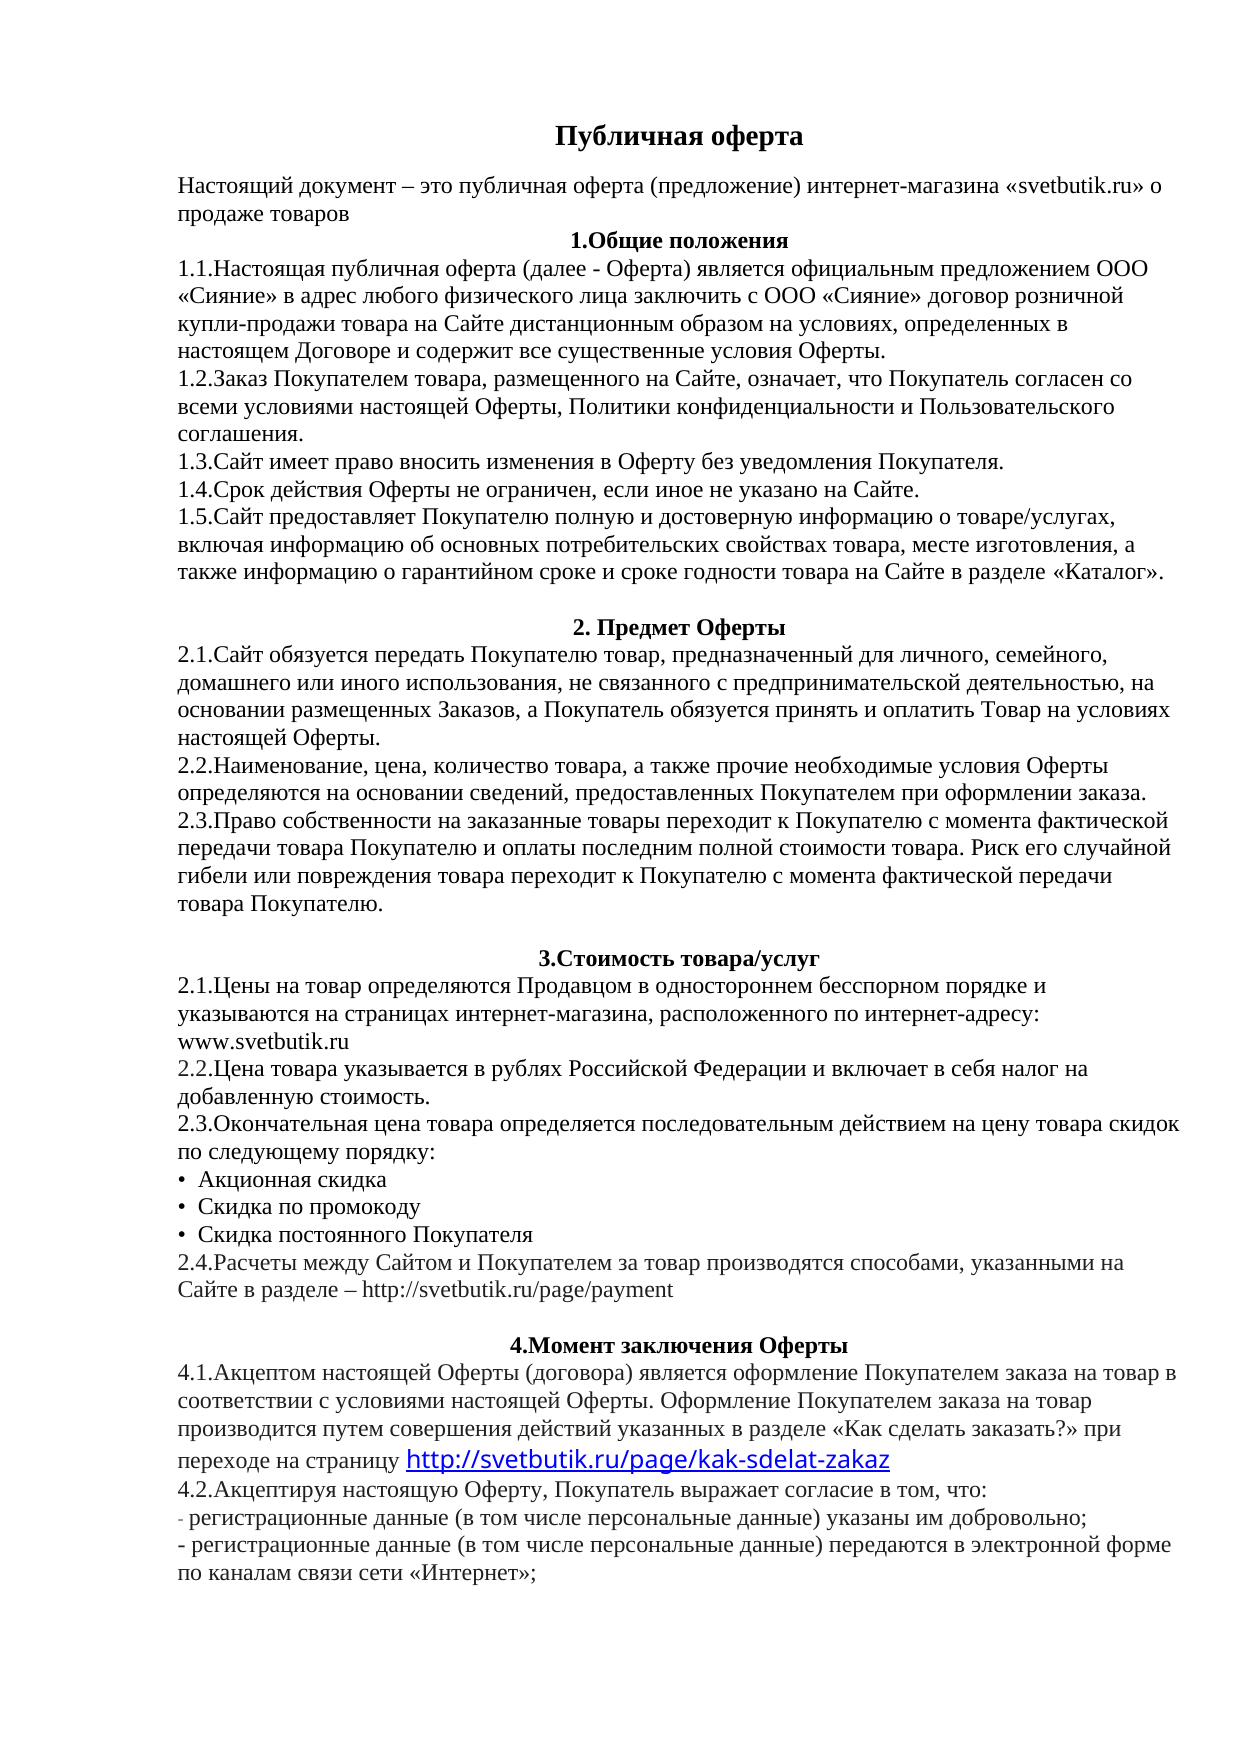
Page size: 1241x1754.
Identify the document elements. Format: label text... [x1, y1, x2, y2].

text 1.5.Сайт предоставляет Покупателю полную и достоверную информацию о товаре/услугах, включая информацию об основных потребительских свойствах товара, месте изготовления, а также информацию о гарантийном сроке и сроке годности товара на Сайте в разделе «Каталог». [177, 502, 1181, 585]
text 1.2.Заказ Покупателем товара, размещенного на Сайте, означает, что Покупатель согласен со всеми условиями настоящей Оферты, Политики конфиденциальности и Пользовательского соглашения. [177, 364, 1181, 447]
text 2.1.Сайт обязуется передать Покупателю товар, предназначенный для личного, семейного, домашнего или иного использования, не связанного с предпринимательской деятельностью, на основании размещенных Заказов, а Покупатель обязуется принять и оплатить Товар на условиях настоящей Оферты. [177, 640, 1181, 751]
text 2.3.Окончательная цена товара определяется последовательным действием на цену товара скидок по следующему порядку: • Акционная скидка • Скидка по промокоду • Скидка постоянного Покупателя [177, 1109, 1181, 1247]
text 3.Стоимость товара/услуг [177, 944, 1181, 971]
text 2.2.Цена товара указывается в рублях Российской Федерации и включает в себя налог на добавленную стоимость. [177, 1054, 1181, 1109]
text Настоящий документ – это публичная оферта (предложение) интернет-магазина «svetbutik.ru» о продаже товаров [177, 171, 1181, 226]
text Публичная оферта [177, 118, 1181, 152]
text 2.4.Расчеты между Сайтом и Покупателем за товар производятся способами, указанными на Сайте в разделе – http://svetbutik.ru/page/payment [177, 1247, 1181, 1303]
text 2.1.Цены на товар определяются Продавцом в одностороннем бесспорном порядке и указываются на страницах интернет-магазина, расположенного по интернет-адресу: www.svetbutik.ru [177, 971, 1181, 1054]
text 1.Общие положения [177, 226, 1181, 254]
text - регистрационные данные (в том числе персональные данные) указаны им добровольно; [177, 1503, 1181, 1531]
text 1.4.Срок действия Оферты не ограничен, если иное не указано на Сайте. [177, 474, 1181, 502]
text 2.3.Право собственности на заказанные товары переходит к Покупателю с момента фактической передачи товара Покупателю и оплаты последним полной стоимости товара. Риск его случайной гибели или повреждения товара переходит к Покупателю с момента фактической передачи товара Покупателю. [177, 806, 1181, 916]
text - регистрационные данные (в том числе персональные данные) передаются в электронной форме по каналам связи сети «Интернет»; [177, 1531, 1181, 1586]
text 4.1.Акцептом настоящей Оферты (договора) является оформление Покупателем заказа на товар в соответствии с условиями настоящей Оферты. Оформление Покупателем заказа на товар производится путем совершения действий указанных в разделе «Как сделать заказать?» при переходе на страницу http://svetbutik.ru/page/kak-sdelat-zakaz [177, 1358, 1181, 1475]
text 2.2.Наименование, цена, количество товара, а также прочие необходимые условия Оферты определяются на основании сведений, предоставленных Покупателем при оформлении заказа. [177, 751, 1181, 806]
text 1.1.Настоящая публичная оферта (далее - Оферта) является официальным предложением ООО «Сияние» в адрес любого физического лица заключить с ООО «Сияние» договор розничной купли-продажи товара на Сайте дистанционным образом на условиях, определенных в настоящем Договоре и содержит все существенные условия Оферты. [177, 254, 1181, 364]
text 2. Предмет Оферты [177, 613, 1181, 640]
text 4.2.Акцептируя настоящую Оферту, Покупатель выражает согласие в том, что: [177, 1475, 1181, 1503]
text 1.3.Сайт имеет право вносить изменения в Оферту без уведомления Покупателя. [177, 447, 1181, 474]
text 4.Момент заключения Оферты [177, 1331, 1181, 1358]
